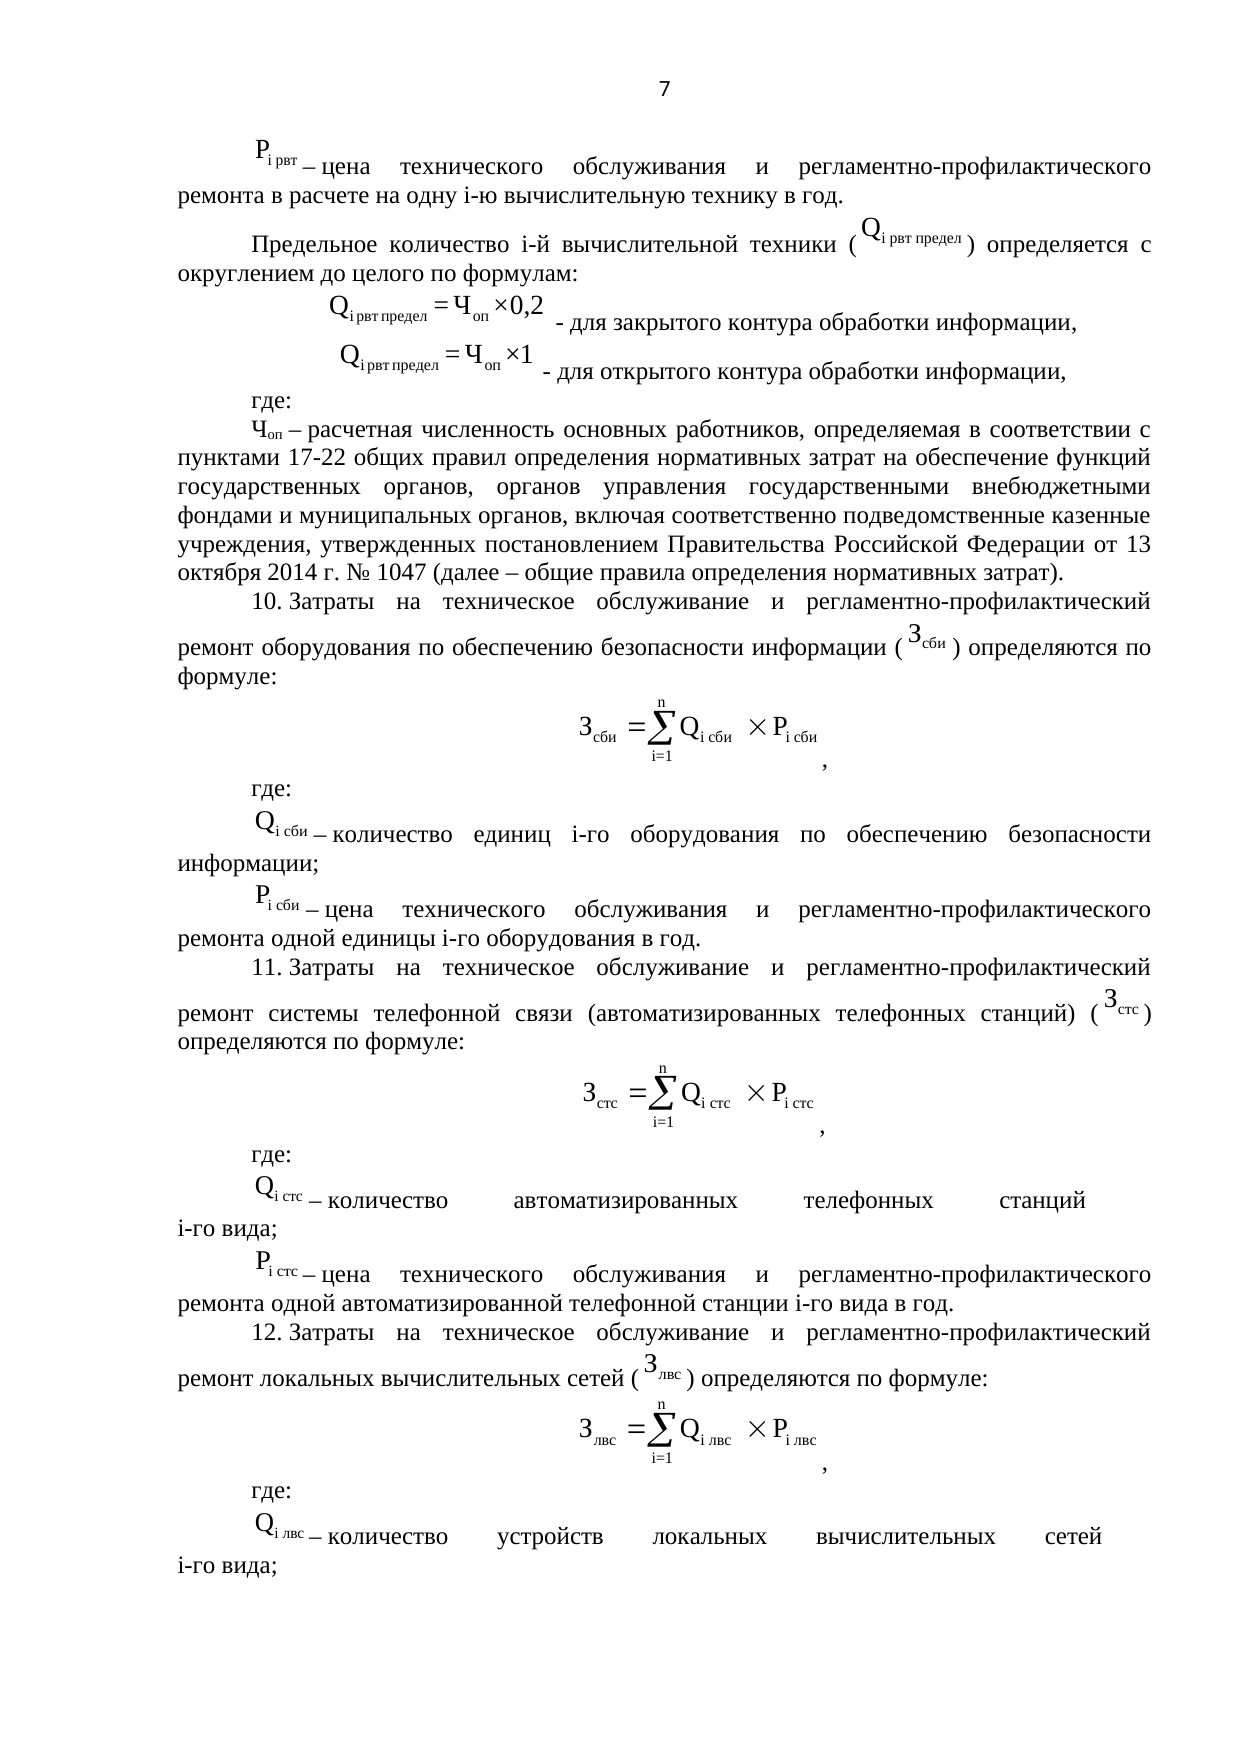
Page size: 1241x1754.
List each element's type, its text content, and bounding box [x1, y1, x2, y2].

text - для закрытого контура обработки информации, [177, 287, 1152, 336]
text где: [177, 1139, 1152, 1167]
text – цена технического обслуживания и регламентно-профилактического ремонта одной единицы i-го оборудования в год. [177, 877, 1152, 952]
text – цена технического обслуживания и регламентно-профилактического ремонта в расчете на одну i-ю вычислительную технику в год. [177, 131, 1152, 209]
text , [177, 1055, 1152, 1139]
text – цена технического обслуживания и регламентно-профилактического ремонта одной автоматизированной телефонной станции i-го вида в год. [177, 1242, 1152, 1317]
text - для открытого контура обработки информации, [177, 336, 1152, 385]
text 11. Затраты на техническое обслуживание и регламентно-профилактический ремонт системы телефонной связи (автоматизированных телефонных станций) () определяются по формуле: [177, 952, 1152, 1055]
text где: [177, 773, 1152, 802]
text Чоп – расчетная численность основных работников, определяемая в соответствии с пунктами 17-22 общих правил определения нормативных затрат на обеспечение функций государственных органов, органов управления государственными внебюджетными фондами и муниципальных органов, включая соответственно подведомственные казенные учреждения, утвержденных постановлением Правительства Российской Федерации от 13 октября . № 1047 (далее – общие правила определения нормативных затрат). [177, 414, 1152, 586]
text , [177, 1392, 1152, 1475]
text – количество единиц i-го оборудования по обеспечению безопасности информации; [177, 802, 1152, 877]
text 12. Затраты на техническое обслуживание и регламентно-профилактический ремонт локальных вычислительных сетей () определяются по формуле: [177, 1317, 1152, 1392]
text – количество автоматизированных телефонных станций i-го вида; [177, 1167, 1152, 1242]
text 10. Затраты на техническое обслуживание и регламентно-профилактический ремонт оборудования по обеспечению безопасности информации () определяются по формуле: [177, 586, 1152, 690]
text где: [177, 385, 1152, 414]
text , [177, 690, 1152, 773]
text – количество устройств локальных вычислительных сетей i-го вида; [177, 1504, 1152, 1579]
text где: [177, 1475, 1152, 1504]
text Предельное количество i-й вычислительной техники () определяется с округлением до целого по формулам: [177, 209, 1152, 287]
